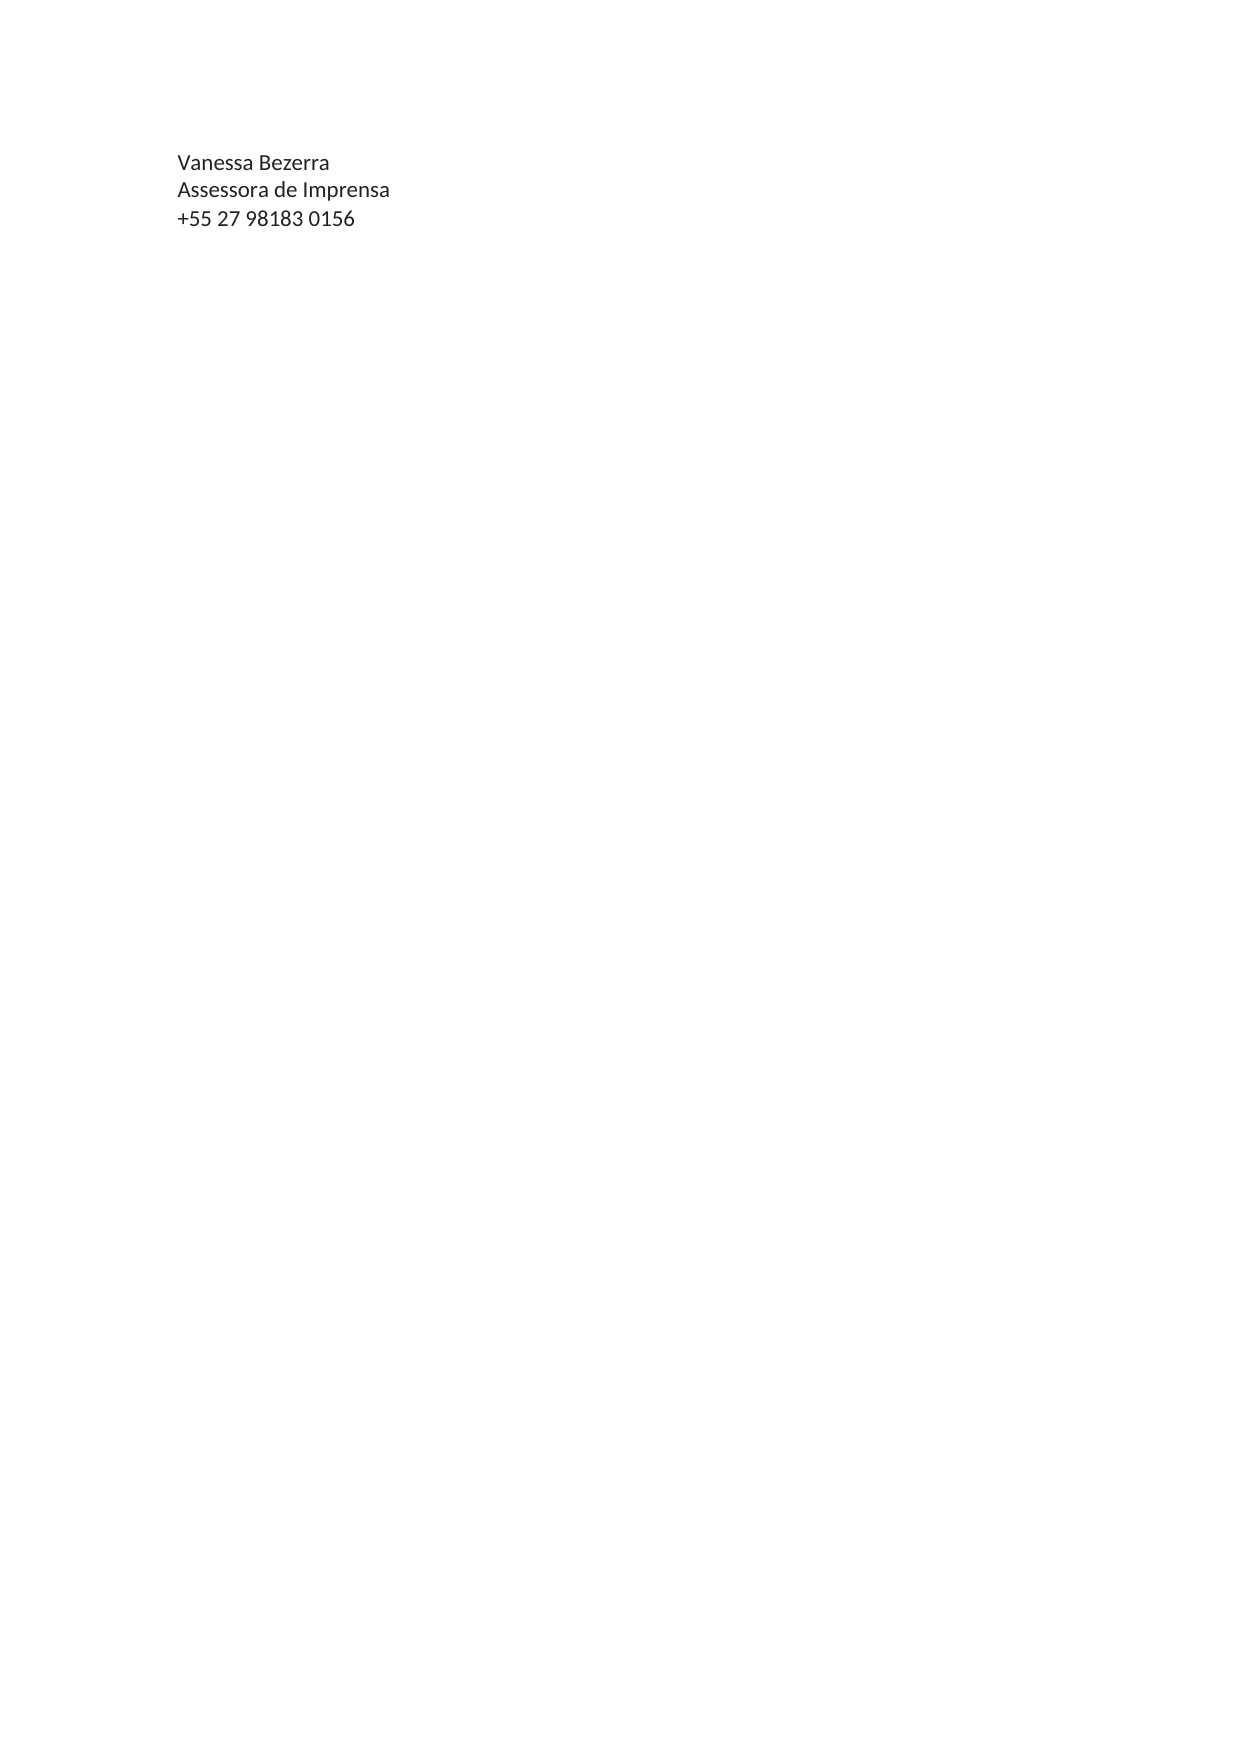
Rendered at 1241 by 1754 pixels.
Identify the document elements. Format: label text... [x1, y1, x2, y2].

text Vanessa Bezerra Assessora de Imprensa +55 27 98183 0156 [177, 148, 1063, 232]
